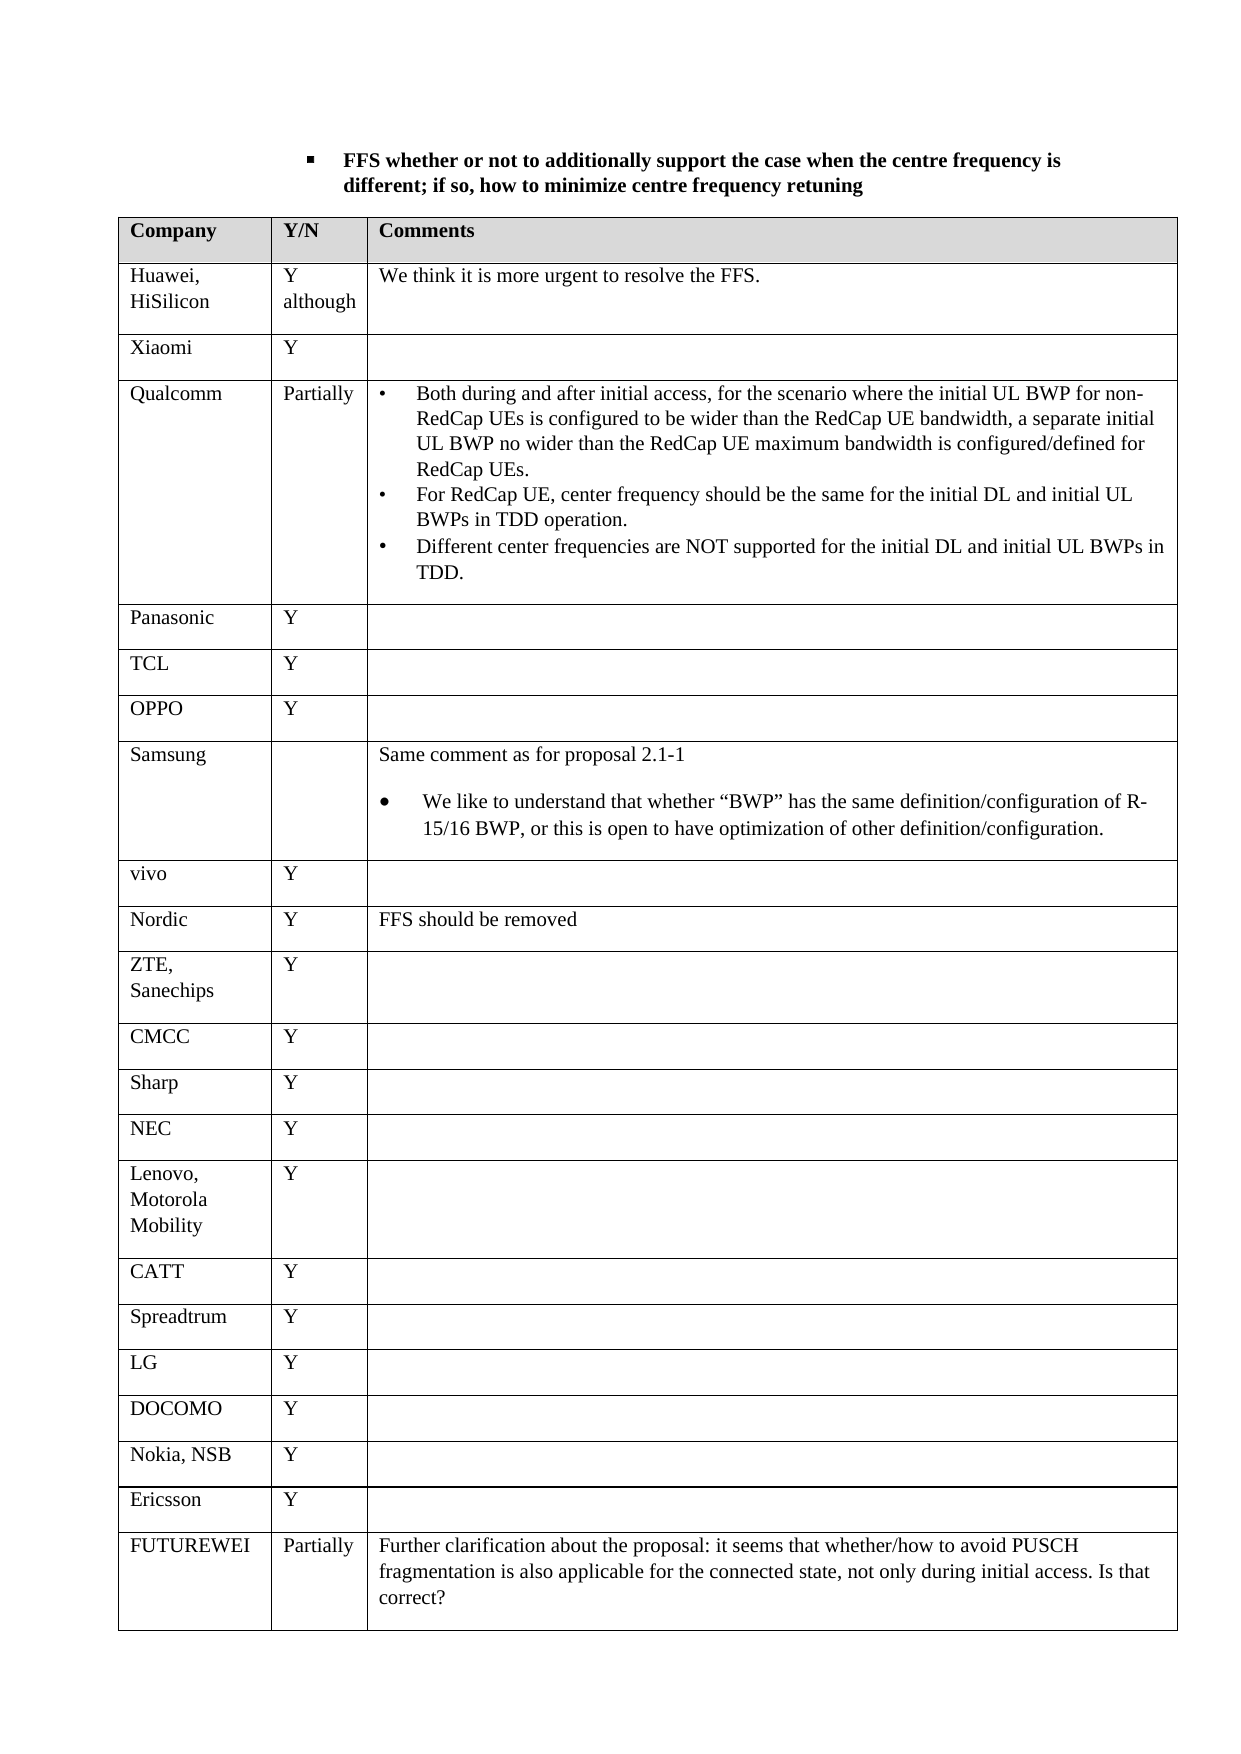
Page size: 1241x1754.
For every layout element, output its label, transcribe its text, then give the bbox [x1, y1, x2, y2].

table_cell [368, 1488, 1177, 1532]
table_cell Y [272, 1442, 367, 1486]
table_cell [368, 1070, 1177, 1114]
table_cell Nokia, NSB [119, 1442, 271, 1486]
table_cell Y [272, 696, 367, 741]
table_cell OPPO [119, 696, 271, 741]
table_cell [368, 1533, 1177, 1630]
list FFS whether or not to additionally support the case when the centre frequency is different; if so, how to minimize centre frequency retuning [306, 147, 1122, 197]
table_cell Y [272, 1488, 367, 1532]
table_header Y/N [272, 218, 367, 262]
table_cell Samsung [119, 742, 271, 860]
table_cell TCL [119, 650, 271, 695]
table_cell Both during and after initial access, for the scenario where the initial UL BWP for non-RedCap UEs is configured to be wider than the RedCap UE bandwidth, a separate initial UL BWP no wider than the RedCap UE maximum bandwidth is configured/defined for RedCap UEs. For RedCap UE, center frequency should be the same for the initial DL and initial UL BWPs in TDD operation. Different center frequencies are NOT supported for the initial DL and initial UL BWPs in TDD. [368, 381, 1177, 604]
table_cell [368, 1350, 1177, 1395]
table_header Company [119, 218, 271, 262]
table_cell ZTE, Sanechips [119, 952, 271, 1023]
table_cell [368, 1024, 1177, 1069]
table_cell Y [272, 907, 367, 951]
table_cell Y [272, 605, 367, 649]
table_cell Same comment as for proposal 2.1-1 We like to understand that whether “BWP” has the same definition/configuration of R-15/16 BWP, or this is open to have optimization of other definition/configuration. [368, 742, 1177, 860]
table_cell Y [272, 952, 367, 1023]
table_cell Panasonic [119, 605, 271, 649]
table_cell Y [272, 1070, 367, 1114]
table_cell Y [272, 861, 367, 906]
table_cell Partially [272, 1533, 367, 1630]
table_cell [368, 650, 1177, 695]
table_cell Y [272, 1396, 367, 1441]
table_cell [368, 605, 1177, 649]
table_cell Y [272, 335, 367, 380]
table_cell DOCOMO [119, 1396, 271, 1441]
table_cell [368, 952, 1177, 1023]
table_cell Lenovo, Motorola Mobility [119, 1161, 271, 1258]
table_cell Spreadtrum [119, 1305, 271, 1349]
table_cell Sharp [119, 1070, 271, 1114]
table_cell [272, 742, 367, 860]
table_cell Partially [272, 381, 367, 604]
table_cell [368, 1259, 1177, 1303]
table_cell [368, 1305, 1177, 1349]
table_cell [368, 1161, 1177, 1258]
table_cell Y [272, 1259, 367, 1303]
table_cell [368, 861, 1177, 906]
table_cell FFS should be removed [368, 907, 1177, 951]
table_cell [368, 1115, 1177, 1160]
table_cell Huawei, HiSilicon [119, 264, 271, 334]
table_cell Y [272, 1161, 367, 1258]
table_cell CATT [119, 1259, 271, 1303]
table_cell Y [272, 1115, 367, 1160]
table_header Comments [368, 218, 1177, 262]
table_cell We think it is more urgent to resolve the FFS. [368, 264, 1177, 334]
table_cell vivo [119, 861, 271, 906]
table_cell [368, 335, 1177, 380]
table_cell Y [272, 1024, 367, 1069]
table_cell Y [272, 650, 367, 695]
table_cell Ericsson [119, 1488, 271, 1532]
table_cell Qualcomm [119, 381, 271, 604]
table_cell Y [272, 1350, 367, 1395]
table_cell LG [119, 1350, 271, 1395]
table_cell Nordic [119, 907, 271, 951]
table_cell [368, 1442, 1177, 1486]
table_cell [368, 696, 1177, 741]
table_cell NEC [119, 1115, 271, 1160]
table_cell Y although [272, 264, 367, 334]
table_cell CMCC [119, 1024, 271, 1069]
table_cell FUTUREWEI [119, 1533, 271, 1630]
table_cell Xiaomi [119, 335, 271, 380]
table_cell [368, 1396, 1177, 1441]
table_cell Y [272, 1305, 367, 1349]
